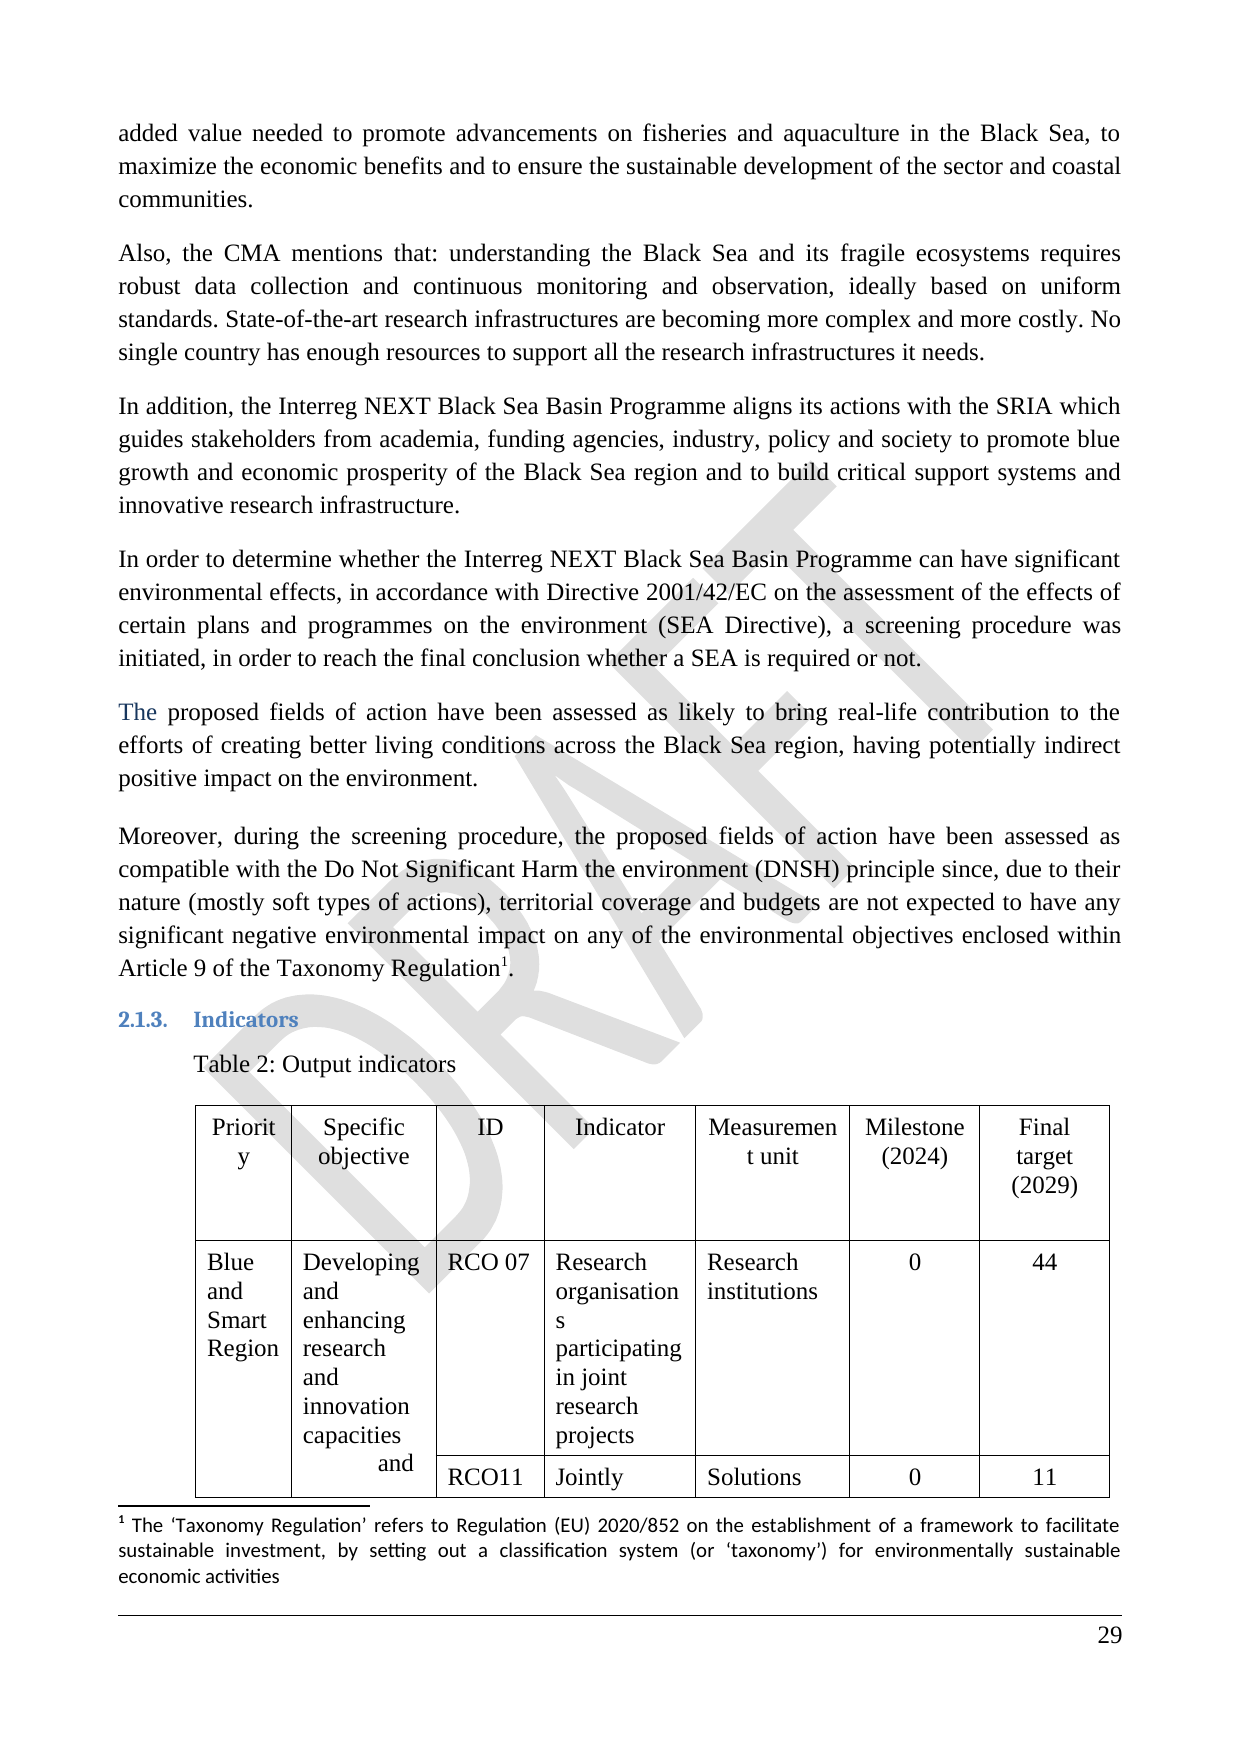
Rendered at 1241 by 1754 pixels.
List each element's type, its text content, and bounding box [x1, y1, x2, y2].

table_cell Research institutions [696, 1241, 849, 1455]
table_header Final target (2029) [980, 1106, 1109, 1240]
table_header Indicator [545, 1106, 695, 1240]
text The proposed fields of action have been assessed as likely to bring real-life contribution to the efforts of creating better living conditions across the Black Sea region, having potentially indirect positive impact on the environment. [118, 697, 1122, 792]
table_header Measurement unit [696, 1106, 849, 1240]
text Also, the CMA mentions that: understanding the Black Sea and its fragile ecosystems requires robust data collection and continuous monitoring and observation, ideally based on uniform standards. State-of-the-art research infrastructures are becoming more complex and more costly. No single country has enough resources to support all the research infrastructures it needs. [118, 238, 1122, 366]
table_cell 0 [850, 1456, 979, 1497]
table_cell Solutions [696, 1456, 849, 1497]
table_cell Blue and Smart Region [196, 1241, 291, 1497]
subtitle 2.1.3. Indicators [118, 1007, 1122, 1033]
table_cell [545, 1456, 695, 1497]
table_header ID [437, 1106, 544, 1240]
table_cell 11 [980, 1456, 1109, 1497]
text In addition, the Interreg NEXT Black Sea Basin Programme aligns its actions with the SRIA which guides stakeholders from academia, funding agencies, industry, policy and society to promote blue growth and economic prosperity of the Black Sea region and to build critical support systems and innovative research infrastructure. [118, 391, 1122, 519]
table_cell RCO 07 [437, 1241, 544, 1455]
table_header Specific objective [292, 1106, 436, 1240]
table_cell 0 [850, 1241, 979, 1455]
table_cell RCO116 [437, 1456, 544, 1497]
table_cell 44 [980, 1241, 1109, 1455]
table_cell Developing and enhancing research and innovation capacities and the uptake of advanced technologies [292, 1241, 436, 1497]
text Moreover, during the screening procedure, the proposed fields of action have been assessed as compatible with the Do Not Significant Harm the environment (DNSH) principle since, due to their nature (mostly soft types of actions), territorial coverage and budgets are not expected to have any significant negative environmental impact on any of the environmental objectives enclosed within Article 9 of the Taxonomy Regulation. [118, 821, 1122, 982]
table_header Priority [196, 1106, 291, 1240]
text In order to determine whether the Interreg NEXT Black Sea Basin Programme can have significant environmental effects, in accordance with Directive 2001/42/EC on the assessment of the effects of certain plans and programmes on the environment (SEA Directive), a screening procedure was initiated, in order to reach the final conclusion whether a SEA is required or not. [118, 544, 1122, 672]
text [118, 118, 1122, 213]
table_header Milestone (2024) [850, 1106, 979, 1240]
text Table 2: Output indicators [118, 1049, 1122, 1078]
table_cell Research organisations participating in joint research projects [545, 1241, 695, 1455]
